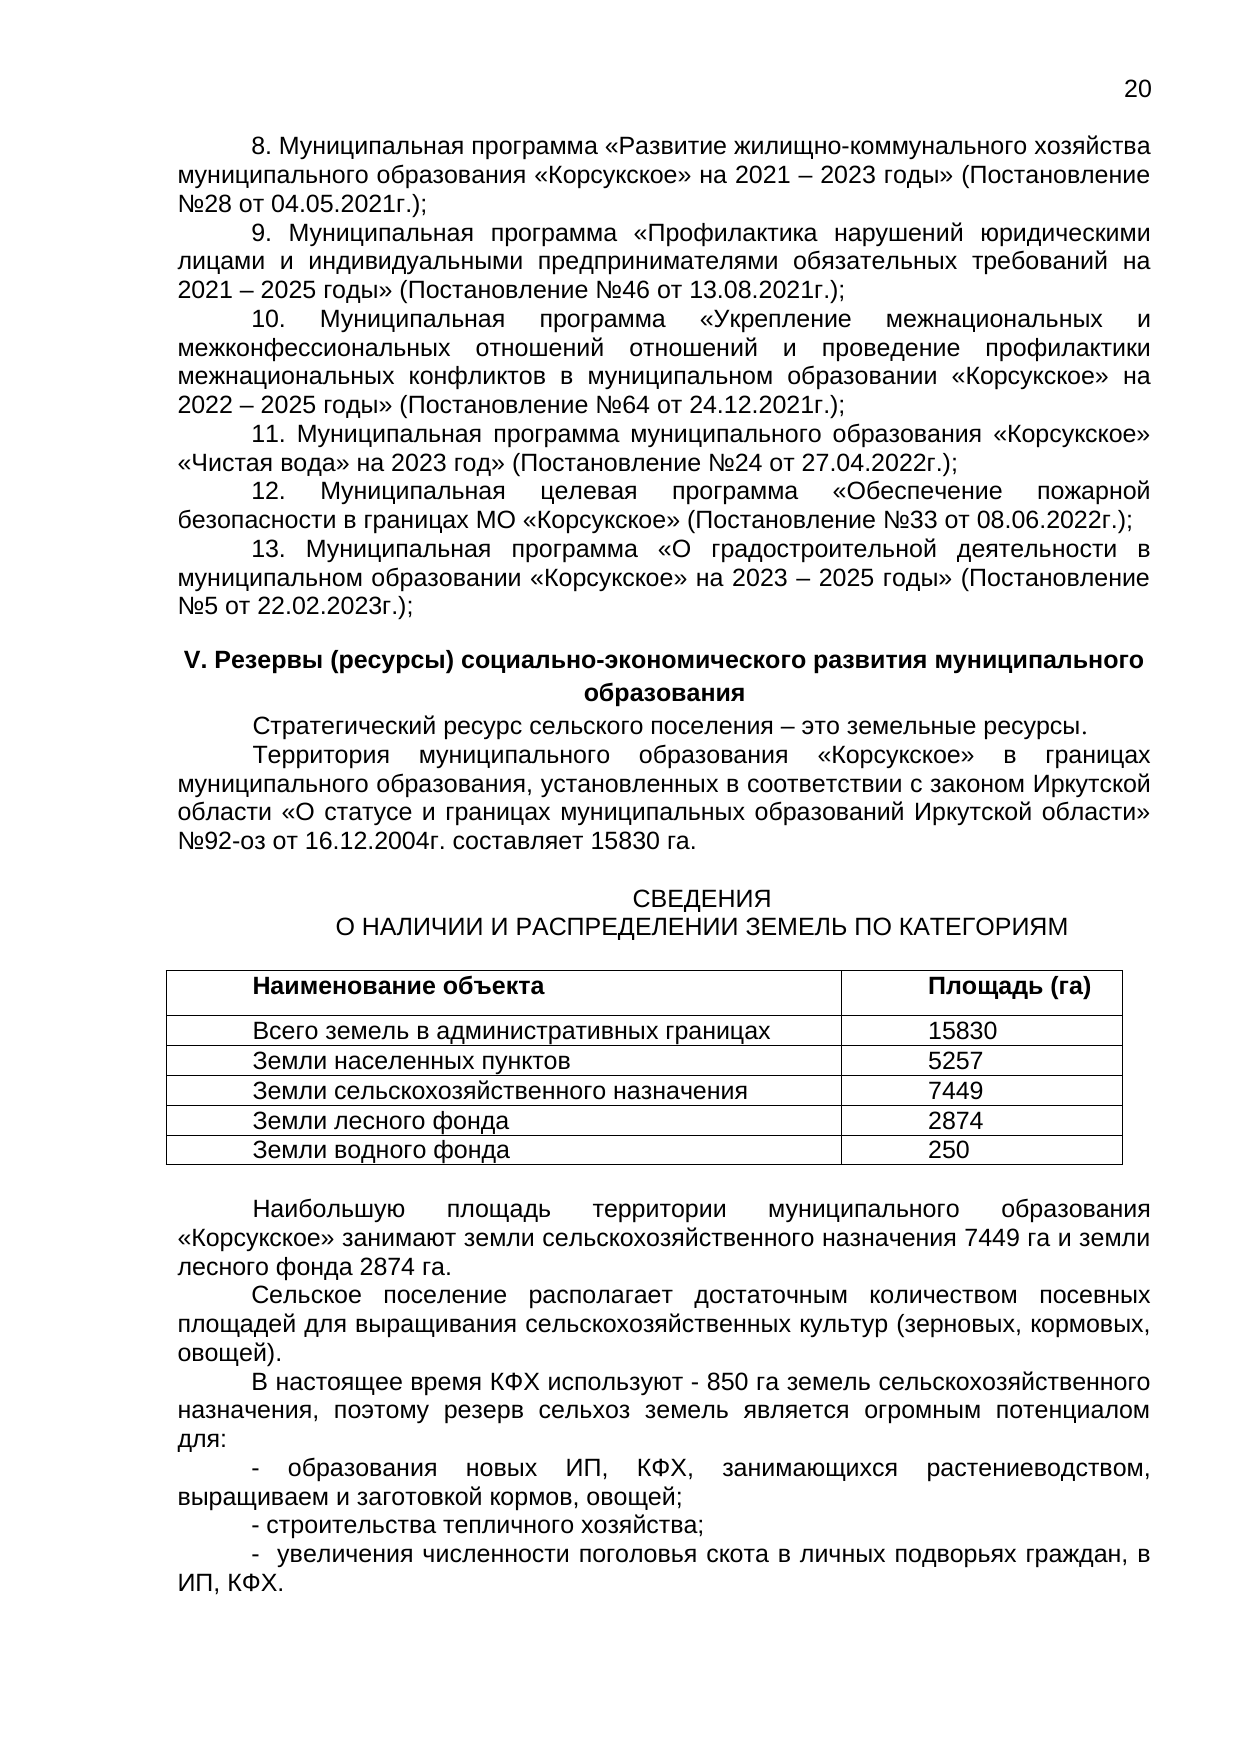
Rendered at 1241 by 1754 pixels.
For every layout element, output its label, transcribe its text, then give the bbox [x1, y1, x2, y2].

text - увеличения численности поголовья скота в личных подворьях граждан, в ИП, КФХ. [177, 1539, 1152, 1597]
table_cell 2874 [842, 1106, 1122, 1134]
text 8. Муниципальная программа «Развитие жилищно-коммунального хозяйства муниципального образования «Корсукское» на 2021 – 2023 годы» (Постановление №28 от 04.05.2021г.); [177, 131, 1152, 217]
table_header Наименование объекта [167, 971, 841, 1015]
table_cell Земли лесного фонда [167, 1106, 841, 1134]
table_cell 5257 [842, 1046, 1122, 1075]
text 11. Муниципальная программа муниципального образования «Корсукское» «Чистая вода» на 2023 год» (Постановление №24 от 27.04.2022г.); [177, 419, 1152, 476]
table_cell 250 [842, 1136, 1122, 1164]
table_cell Земли сельскохозяйственного назначения [167, 1076, 841, 1105]
text 12. Муниципальная целевая программа «Обеспечение пожарной безопасности в границах МО «Корсукское» (Постановление №33 от 08.06.2022г.); [177, 476, 1152, 534]
text 9. Муниципальная программа «Профилактика нарушений юридическими лицами и индивидуальными предпринимателями обязательных требований на 2021 – 2025 годы» (Постановление №46 от 13.08.2021г.); [177, 217, 1152, 304]
text СВЕДЕНИЯ [177, 884, 1152, 912]
text 13. Муниципальная программа «О градостроительной деятельности в муниципальном образовании «Корсукское» на 2023 – 2025 годы» (Постановление №5 от 22.02.2023г.); [177, 534, 1152, 620]
text V. Резервы (ресурсы) социально-экономического развития муниципального образования [177, 645, 1152, 707]
table_cell Земли населенных пунктов [167, 1046, 841, 1075]
text Территория муниципального образования «Корсукское» в границах муниципального образования, установленных в соответствии с законом Иркутской области «О статусе и границах муниципальных образований Иркутской области» №92-оз от 16.12.2004г. составляет 15830 га. [177, 740, 1152, 855]
table_cell Всего земель в административных границах [167, 1016, 841, 1045]
table_header Площадь (га) [842, 971, 1122, 1015]
text В настоящее время КФХ используют - 850 га земель сельскохозяйственного назначения, поэтому резерв сельхоз земель является огромным потенциалом для: [177, 1367, 1152, 1453]
text Сельское поселение располагает достаточным количеством посевных площадей для выращивания сельскохозяйственных культур (зерновых, кормовых, овощей). [177, 1280, 1152, 1367]
text 10. Муниципальная программа «Укрепление межнациональных и межконфессиональных отношений отношений и проведение профилактики межнациональных конфликтов в муниципальном образовании «Корсукское» на 2022 – 2025 годы» (Постановление №64 от 24.12.2021г.); [177, 304, 1152, 419]
table_cell 15830 [842, 1016, 1122, 1045]
text - образования новых ИП, КФХ, занимающихся растениеводством, выращиваем и заготовкой кормов, овощей; [177, 1453, 1152, 1510]
table_cell Земли водного фонда [167, 1136, 841, 1164]
text Наибольшую площадь территории муниципального образования «Корсукское» занимают земли сельскохозяйственного назначения 7449 га и земли лесного фонда 2874 га. [177, 1194, 1152, 1280]
text Стратегический ресурс сельского поселения – это земельные ресурсы. [177, 711, 1152, 740]
text О НАЛИЧИИ И РАСПРЕДЕЛЕНИИ ЗЕМЕЛЬ ПО КАТЕГОРИЯМ [177, 912, 1152, 941]
text - строительства тепличного хозяйства; [177, 1510, 1152, 1539]
table_cell 7449 [842, 1076, 1122, 1105]
